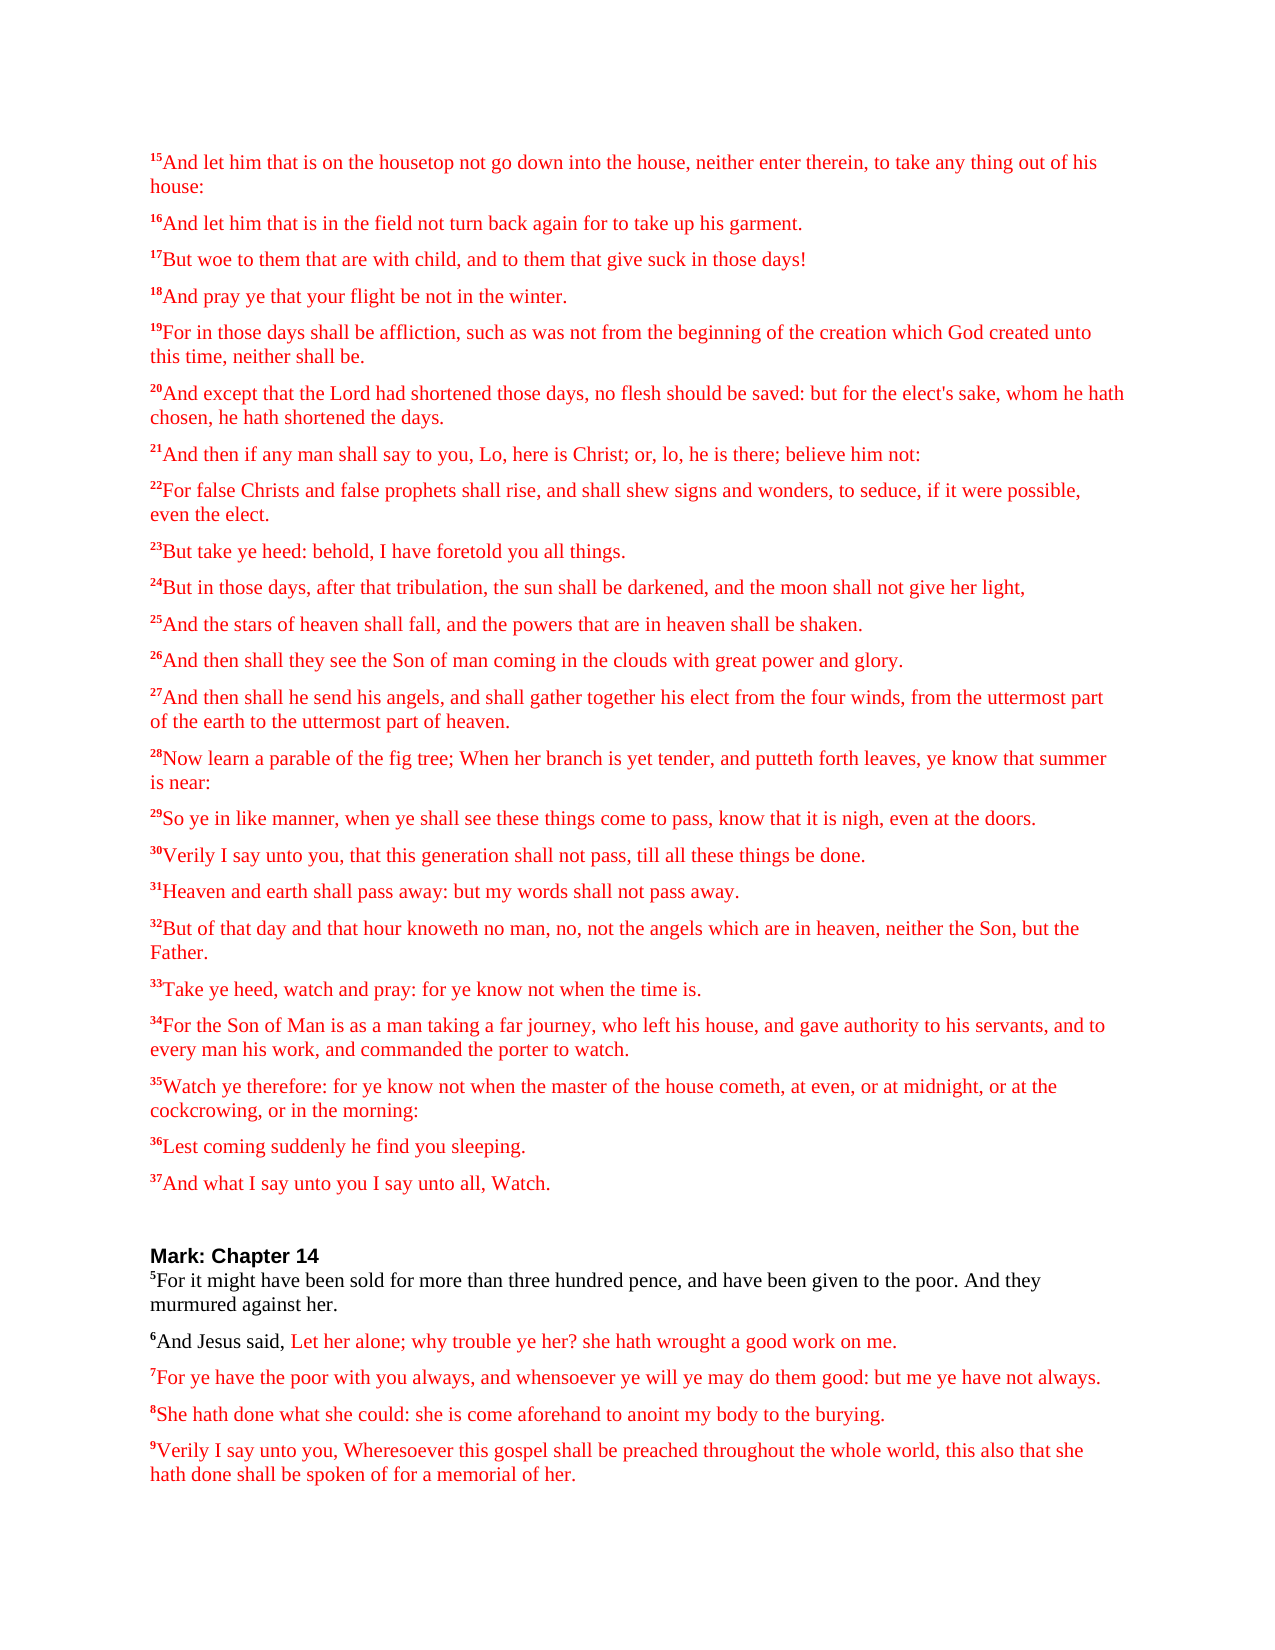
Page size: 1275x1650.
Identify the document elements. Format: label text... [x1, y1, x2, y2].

text 32But of that day and that hour knoweth no man, no, not the angels which are in heaven, neither the Son, but the Father. [150, 916, 1125, 964]
text 5For it might have been sold for more than three hundred pence, and have been given to the poor. And they murmured against her. [150, 1268, 1125, 1316]
text 7For ye have the poor with you always, and whensoever ye will ye may do them good: but me ye have not always. [150, 1365, 1125, 1389]
text 21And then if any man shall say to you, Lo, here is Christ; or, lo, he is there; believe him not: [150, 442, 1125, 466]
text 30Verily I say unto you, that this generation shall not pass, till all these things be done. [150, 843, 1125, 867]
text 25And the stars of heaven shall fall, and the powers that are in heaven shall be shaken. [150, 612, 1125, 636]
text 8She hath done what she could: she is come aforehand to anoint my body to the burying. [150, 1402, 1125, 1426]
text 20And except that the Lord had shortened those days, no flesh should be saved: but for the elect's sake, whom he hath chosen, he hath shortened the days. [150, 381, 1125, 429]
text 15And let him that is on the housetop not go down into the house, neither enter therein, to take any thing out of his house: [150, 150, 1125, 198]
text 17But woe to them that are with child, and to them that give suck in those days! [150, 247, 1125, 271]
text 35Watch ye therefore: for ye know not when the master of the house cometh, at even, or at midnight, or at the cockcrowing, or in the morning: [150, 1074, 1125, 1122]
text 29So ye in like manner, when ye shall see these things come to pass, know that it is nigh, even at the doors. [150, 806, 1125, 830]
text 24But in those days, after that tribulation, the sun shall be darkened, and the moon shall not give her light, [150, 575, 1125, 599]
text 6And Jesus said, Let her alone; why trouble ye her? she hath wrought a good work on me. [150, 1329, 1125, 1353]
text 28Now learn a parable of the fig tree; When her branch is yet tender, and putteth forth leaves, ye know that summer is near: [150, 746, 1125, 794]
text 36Lest coming suddenly he find you sleeping. [150, 1134, 1125, 1158]
text 26And then shall they see the Son of man coming in the clouds with great power and glory. [150, 648, 1125, 672]
text 31Heaven and earth shall pass away: but my words shall not pass away. [150, 879, 1125, 903]
text 9Verily I say unto you, Wheresoever this gospel shall be preached throughout the whole world, this also that she hath done shall be spoken of for a memorial of her. [150, 1438, 1125, 1486]
text 16And let him that is in the field not turn back again for to take up his garment. [150, 211, 1125, 235]
text Mark: Chapter 14 [150, 1244, 1125, 1268]
text 37And what I say unto you I say unto all, Watch. [150, 1171, 1125, 1195]
text 19For in those days shall be affliction, such as was not from the beginning of the creation which God created unto this time, neither shall be. [150, 320, 1125, 368]
text 27And then shall he send his angels, and shall gather together his elect from the four winds, from the uttermost part of the earth to the uttermost part of heaven. [150, 685, 1125, 733]
text 18And pray ye that your flight be not in the winter. [150, 284, 1125, 308]
text 33Take ye heed, watch and pray: for ye know not when the time is. [150, 977, 1125, 1001]
text 34For the Son of Man is as a man taking a far journey, who left his house, and gave authority to his servants, and to every man his work, and commanded the porter to watch. [150, 1013, 1125, 1061]
text 22For false Christs and false prophets shall rise, and shall shew signs and wonders, to seduce, if it were possible, even the elect. [150, 478, 1125, 526]
text 23But take ye heed: behold, I have foretold you all things. [150, 539, 1125, 563]
